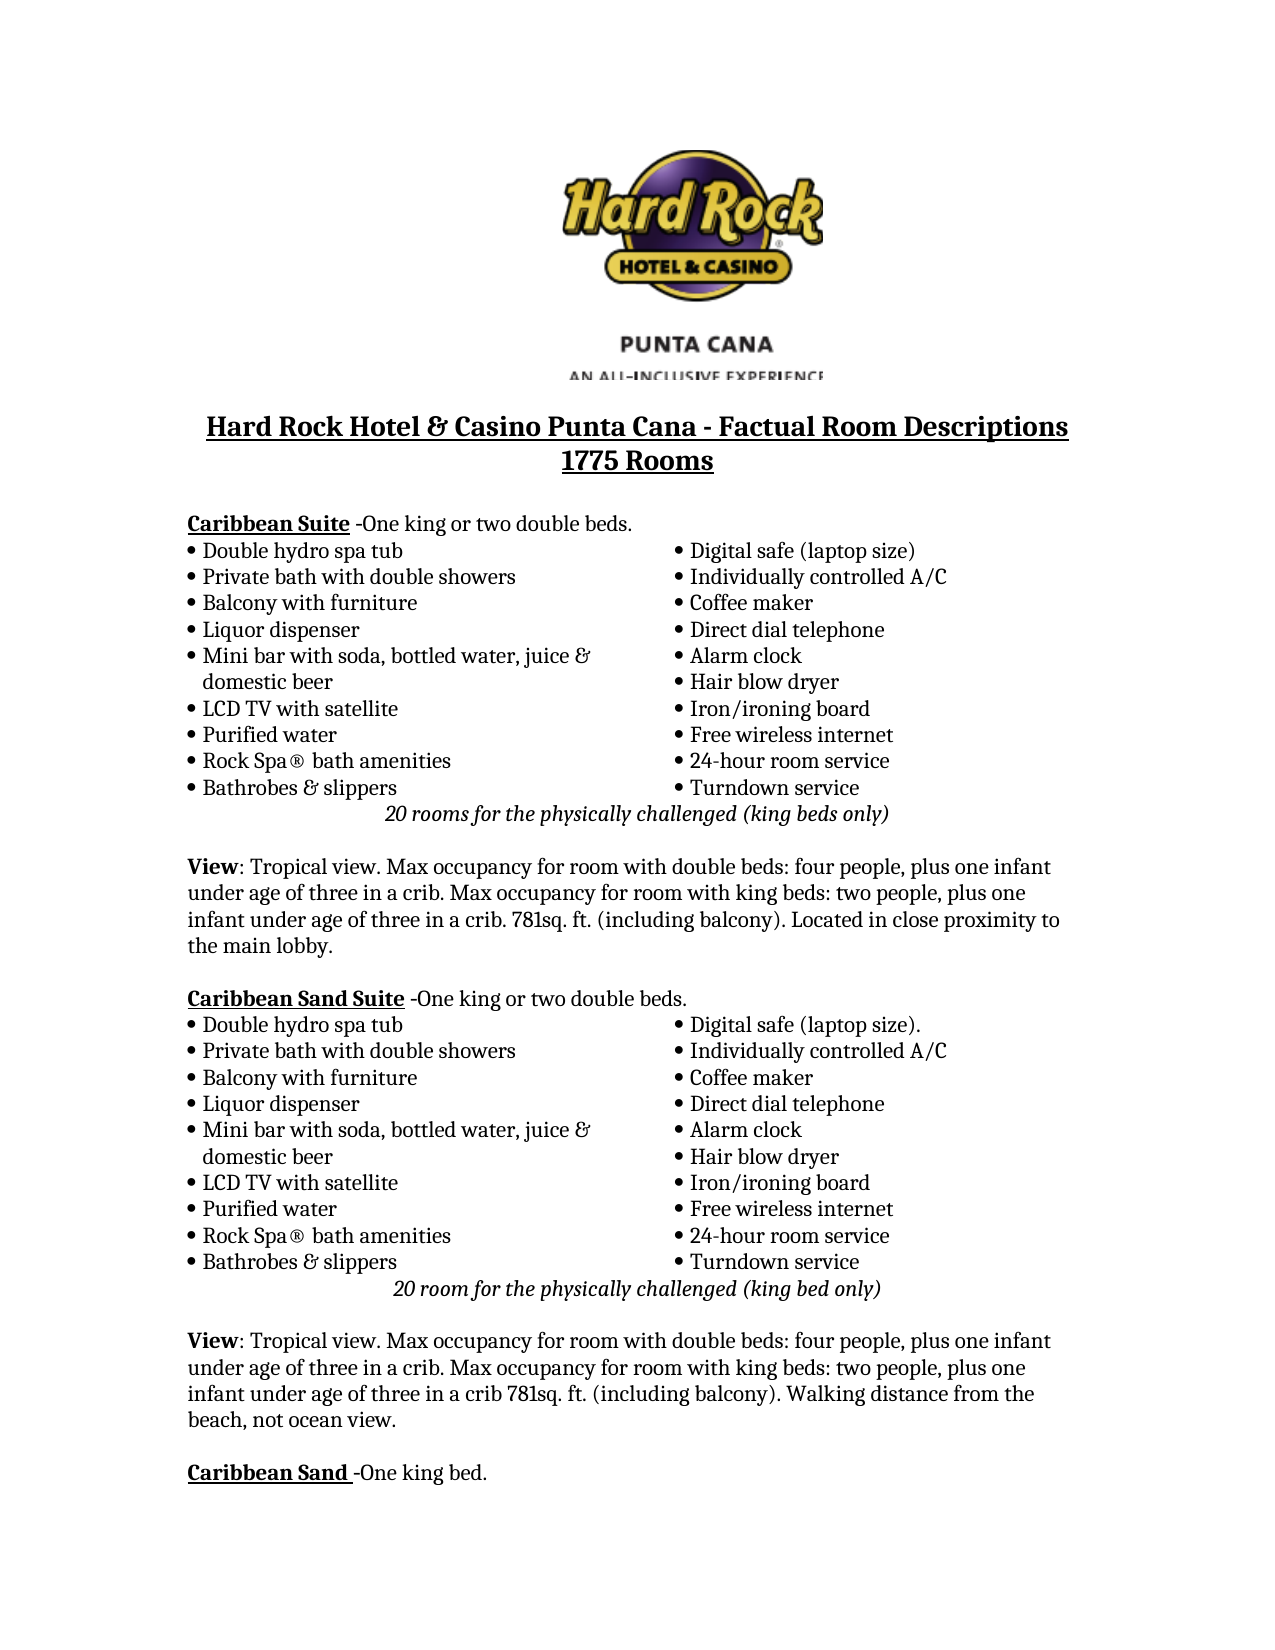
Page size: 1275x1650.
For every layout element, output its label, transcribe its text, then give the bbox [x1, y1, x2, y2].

list Liquor dispenser [187, 616, 600, 643]
text View: Tropical view. Max occupancy for room with double beds: four people, plus one infant under age of three in a crib. Max occupancy for room with king beds: two people, plus one infant under age of three in a crib 781sq. ft. (including balcony). Walking distance from the beach, not ocean view. [187, 1328, 1087, 1433]
list Alarm clock [675, 643, 1087, 669]
list 24-hour room service [675, 748, 1087, 774]
list Free wireless internet [675, 722, 1087, 748]
text Caribbean Suite ‐One king or two double beds. [187, 511, 1087, 537]
list Alarm clock [675, 1117, 1087, 1143]
list Direct dial telephone [675, 616, 1087, 643]
list Purified water [187, 1196, 600, 1223]
list LCD TV with satellite [187, 696, 600, 722]
text View: Tropical view. Max occupancy for room with double beds: four people, plus one infant under age of three in a crib. Max occupancy for room with king beds: two people, plus one infant under age of three in a crib. 781sq. ft. (including balcony). Located in close proximity to the main lobby. [187, 854, 1087, 959]
list Double hydro spa tub [187, 1012, 600, 1038]
list Digital safe (laptop size). [675, 1012, 1087, 1038]
list Purified water [187, 722, 600, 748]
text Hard Rock Hotel & Casino Punta Cana - Factual Room Descriptions [187, 410, 1087, 444]
list Digital safe (laptop size) [675, 537, 1087, 564]
list Free wireless internet [675, 1196, 1087, 1223]
list Private bath with double showers [187, 564, 600, 590]
list LCD TV with satellite [187, 1170, 600, 1196]
text Caribbean Sand ‐One king bed. [187, 1460, 1087, 1486]
list Rock Spa® bath amenities [187, 748, 600, 774]
list Direct dial telephone [675, 1091, 1087, 1117]
list Balcony with furniture [187, 1064, 600, 1091]
text 1775 Rooms [187, 444, 1087, 477]
list Balcony with furniture [187, 590, 600, 616]
list Rock Spa® bath amenities [187, 1223, 600, 1249]
list Bathrobes & slippers [187, 774, 600, 801]
list Mini bar with soda, bottled water, juice & domestic beer [187, 643, 600, 696]
list Double hydro spa tub [187, 537, 600, 564]
list Individually controlled A/C [675, 1038, 1087, 1064]
list Coffee maker [675, 1064, 1087, 1091]
text 20 room for the physically challenged (king bed only) [187, 1275, 1087, 1302]
text Caribbean Sand Suite ‐One king or two double beds. [187, 985, 1087, 1012]
list Turndown service [675, 774, 1087, 801]
list Private bath with double showers [187, 1038, 600, 1064]
text 20 rooms for the physically challenged (king beds only) [187, 801, 1087, 827]
list Liquor dispenser [187, 1091, 600, 1117]
list Bathrobes & slippers [187, 1249, 600, 1275]
list Iron/ironing board [675, 696, 1087, 722]
list Coffee maker [675, 590, 1087, 616]
list Turndown service [675, 1249, 1087, 1275]
list Individually controlled A/C [675, 564, 1087, 590]
list Hair blow dryer [675, 669, 1087, 696]
list Mini bar with soda, bottled water, juice & domestic beer [187, 1117, 600, 1170]
list Hair blow dryer [675, 1143, 1087, 1170]
list 24-hour room service [675, 1223, 1087, 1249]
list Iron/ironing board [675, 1170, 1087, 1196]
